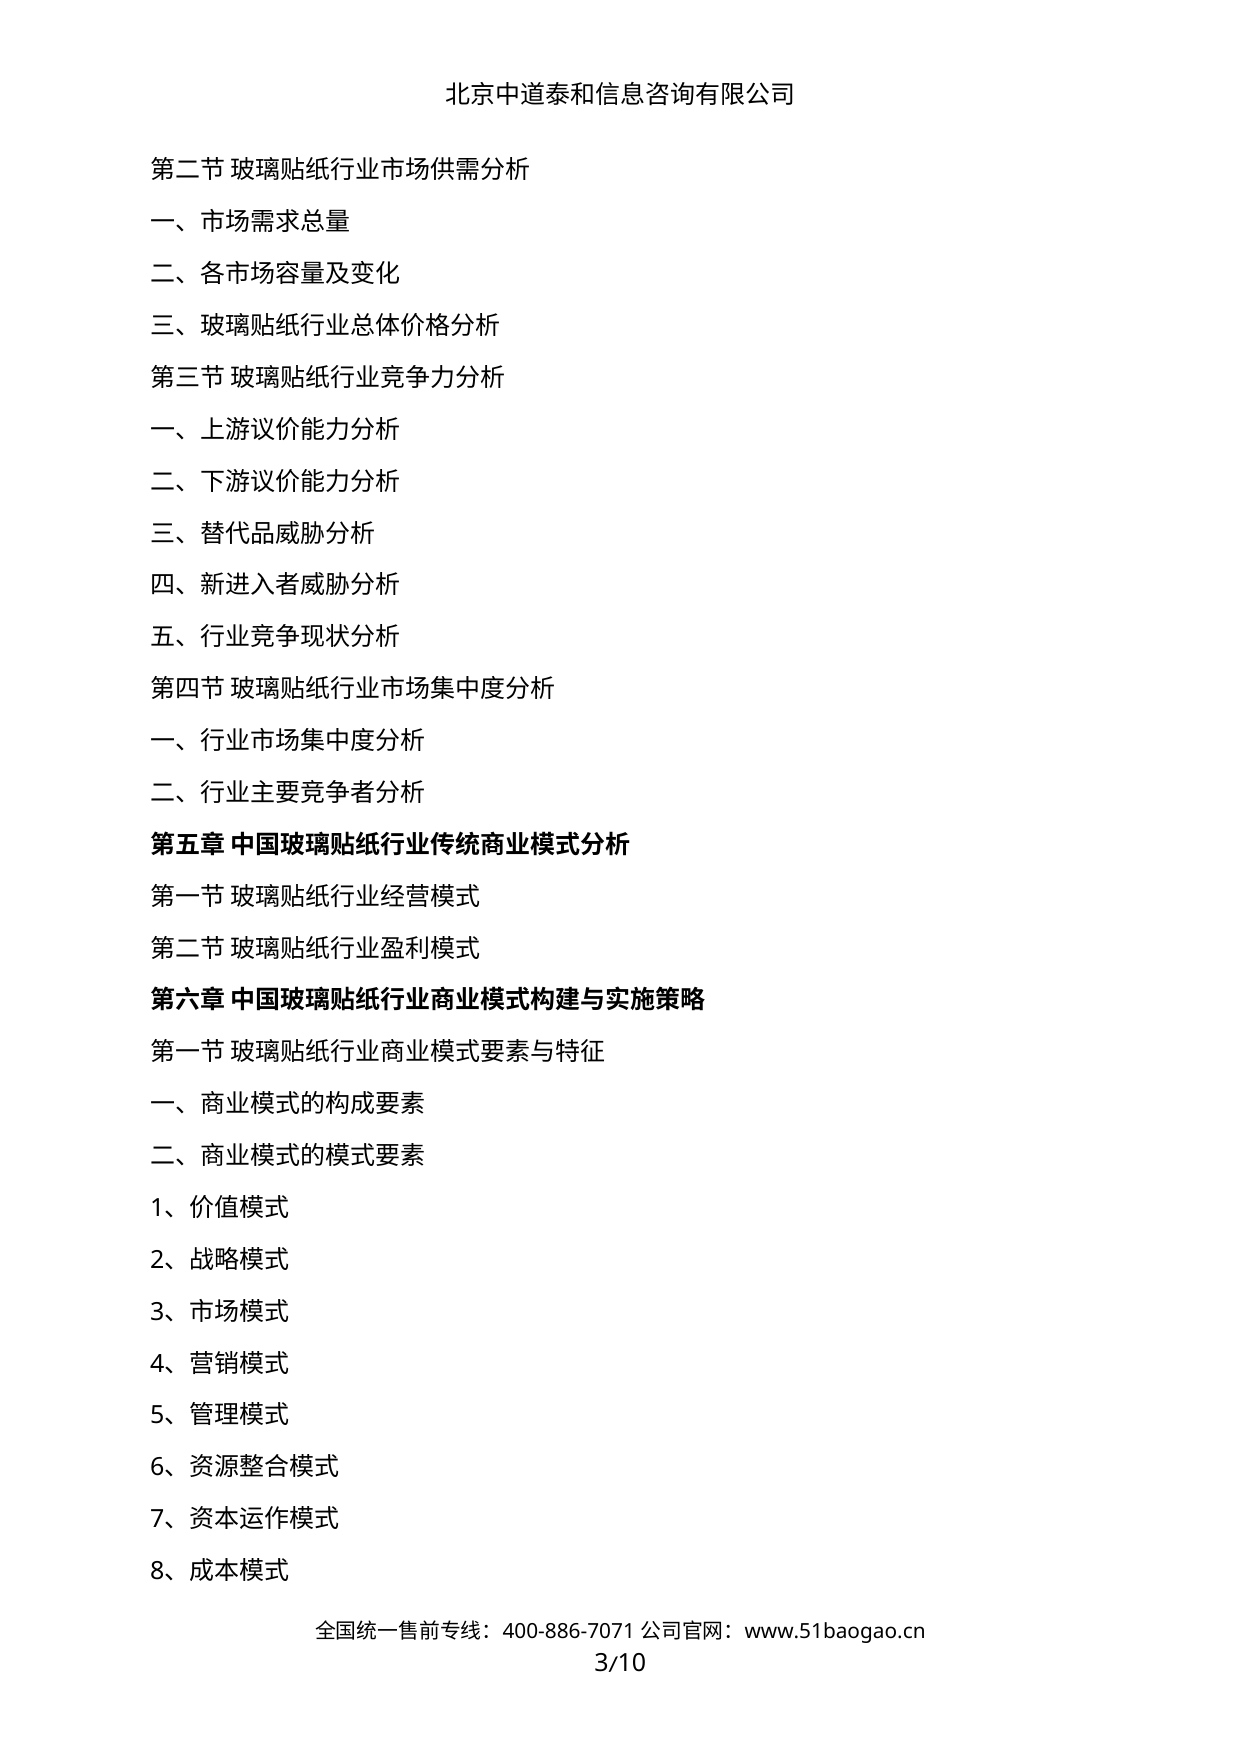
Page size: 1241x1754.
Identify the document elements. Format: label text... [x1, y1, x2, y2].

text 第二节 玻璃贴纸行业市场供需分析 [150, 150, 1090, 186]
text 3、市场模式 [150, 1291, 1090, 1327]
text 第一节 玻璃贴纸行业商业模式要素与特征 [150, 1032, 1090, 1068]
text 第五章 中国玻璃贴纸行业传统商业模式分析 [150, 824, 1090, 861]
text 四、新进入者威胁分析 [150, 565, 1090, 601]
text 5、管理模式 [150, 1395, 1090, 1431]
text 二、下游议价能力分析 [150, 461, 1090, 497]
text 第四节 玻璃贴纸行业市场集中度分析 [150, 669, 1090, 705]
text 二、商业模式的模式要素 [150, 1136, 1090, 1172]
text 第一节 玻璃贴纸行业经营模式 [150, 876, 1090, 912]
text 7、资本运作模式 [150, 1499, 1090, 1535]
text 一、市场需求总量 [150, 202, 1090, 238]
text 二、行业主要竞争者分析 [150, 772, 1090, 809]
text 4、营销模式 [150, 1343, 1090, 1379]
text 8、成本模式 [150, 1551, 1090, 1587]
text 第三节 玻璃贴纸行业竞争力分析 [150, 357, 1090, 394]
text 一、上游议价能力分析 [150, 409, 1090, 446]
text 1、价值模式 [150, 1187, 1090, 1224]
text 第六章 中国玻璃贴纸行业商业模式构建与实施策略 [150, 980, 1090, 1016]
text 二、各市场容量及变化 [150, 254, 1090, 290]
text 第二节 玻璃贴纸行业盈利模式 [150, 928, 1090, 964]
text 五、行业竞争现状分析 [150, 617, 1090, 653]
text 2、战略模式 [150, 1239, 1090, 1276]
text 6、资源整合模式 [150, 1447, 1090, 1483]
text 三、玻璃贴纸行业总体价格分析 [150, 306, 1090, 342]
text 三、替代品威胁分析 [150, 513, 1090, 549]
text 一、行业市场集中度分析 [150, 721, 1090, 757]
text 一、商业模式的构成要素 [150, 1084, 1090, 1120]
